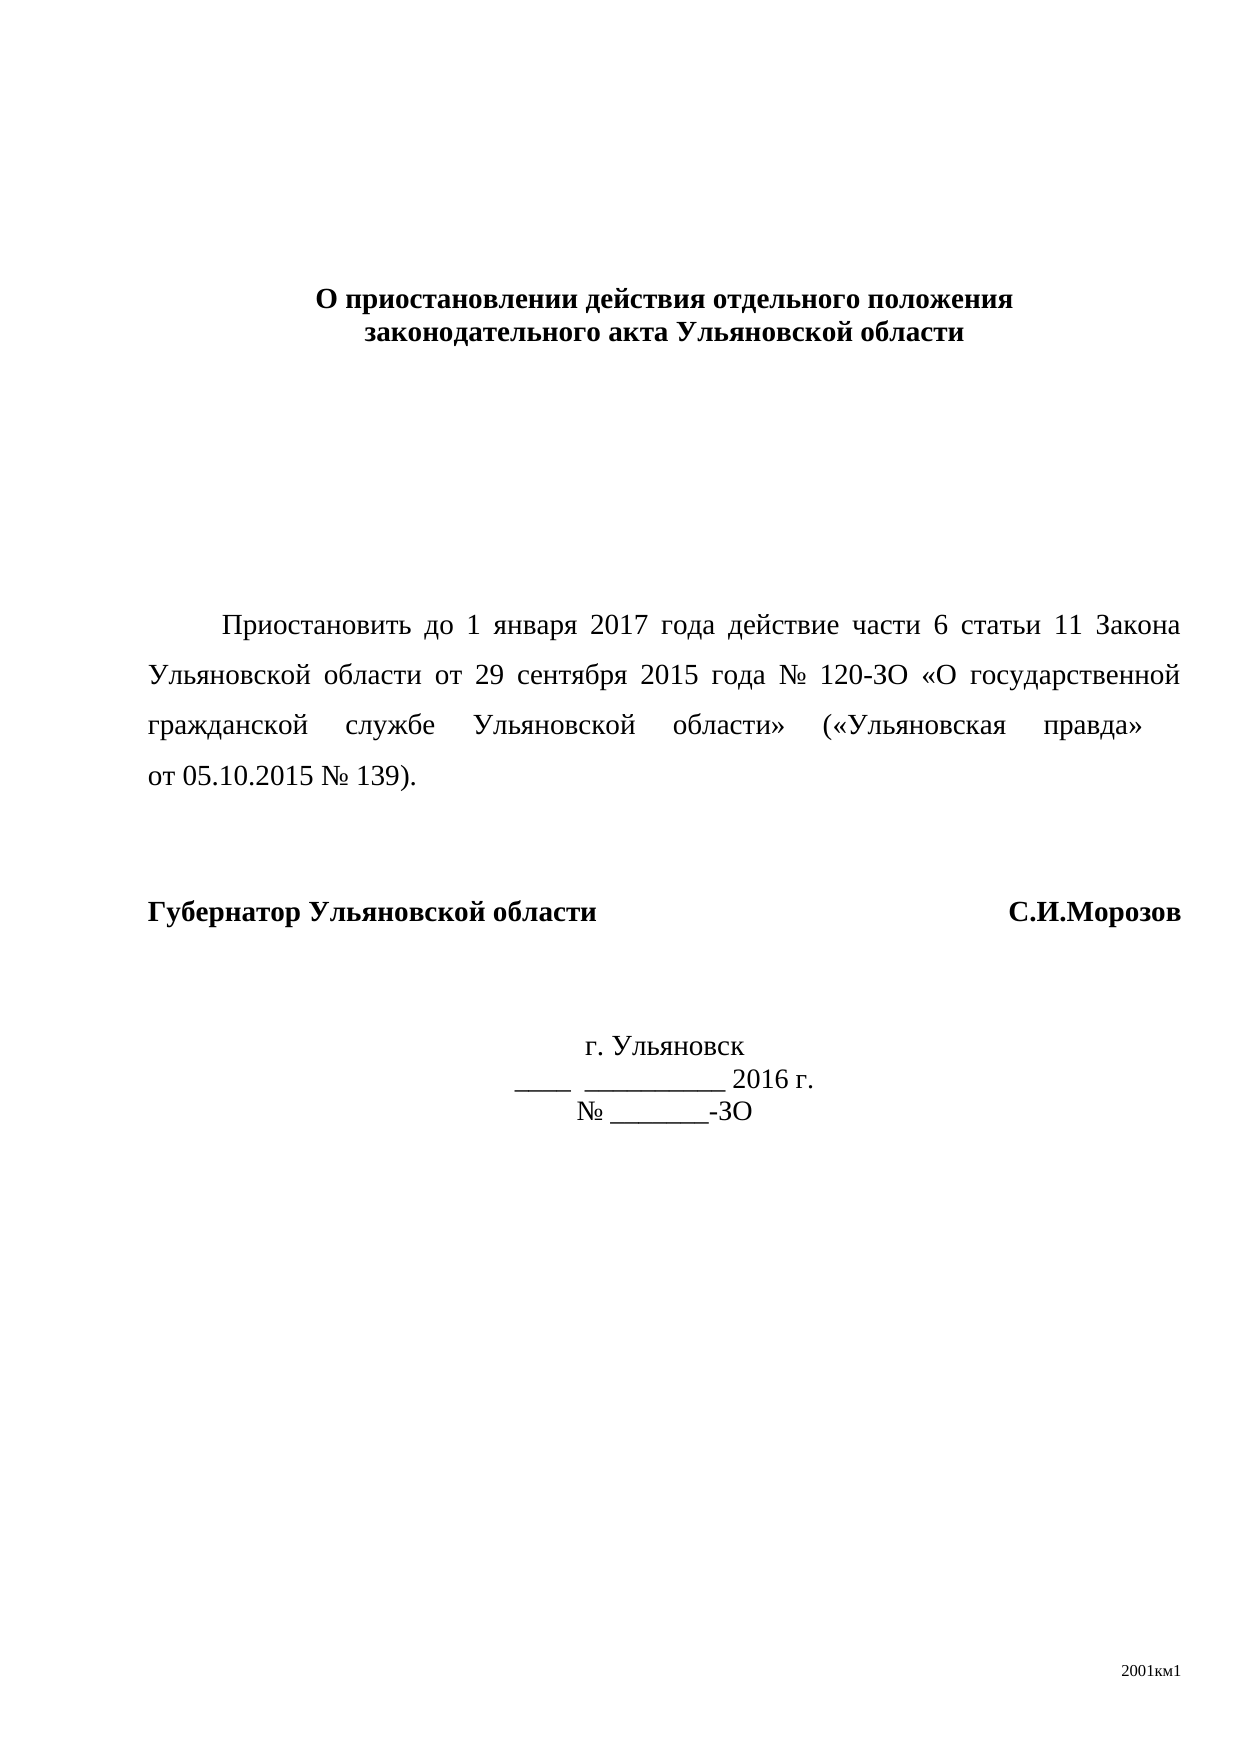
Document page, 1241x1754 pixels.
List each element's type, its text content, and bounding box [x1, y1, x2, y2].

text Губернатор Ульяновской области С.И.Морозов [148, 894, 1181, 928]
text ____ __________ 2016 г. [148, 1062, 1181, 1094]
title О приостановлении действия отдельного положения [148, 281, 1181, 314]
title законодательного акта Ульяновской области [148, 314, 1181, 348]
text г. Ульяновск [148, 1028, 1181, 1062]
text Приостановить до 1 января 2017 года действие части 6 статьи 11 Закона Ульяновской области от 29 сентября 2015 года № 120-ЗО «О государственной гражданской службе Ульяновской области» («Ульяновская правда» от 05.10.2015 № 139). [148, 607, 1181, 791]
text № _______-ЗО [148, 1094, 1181, 1127]
